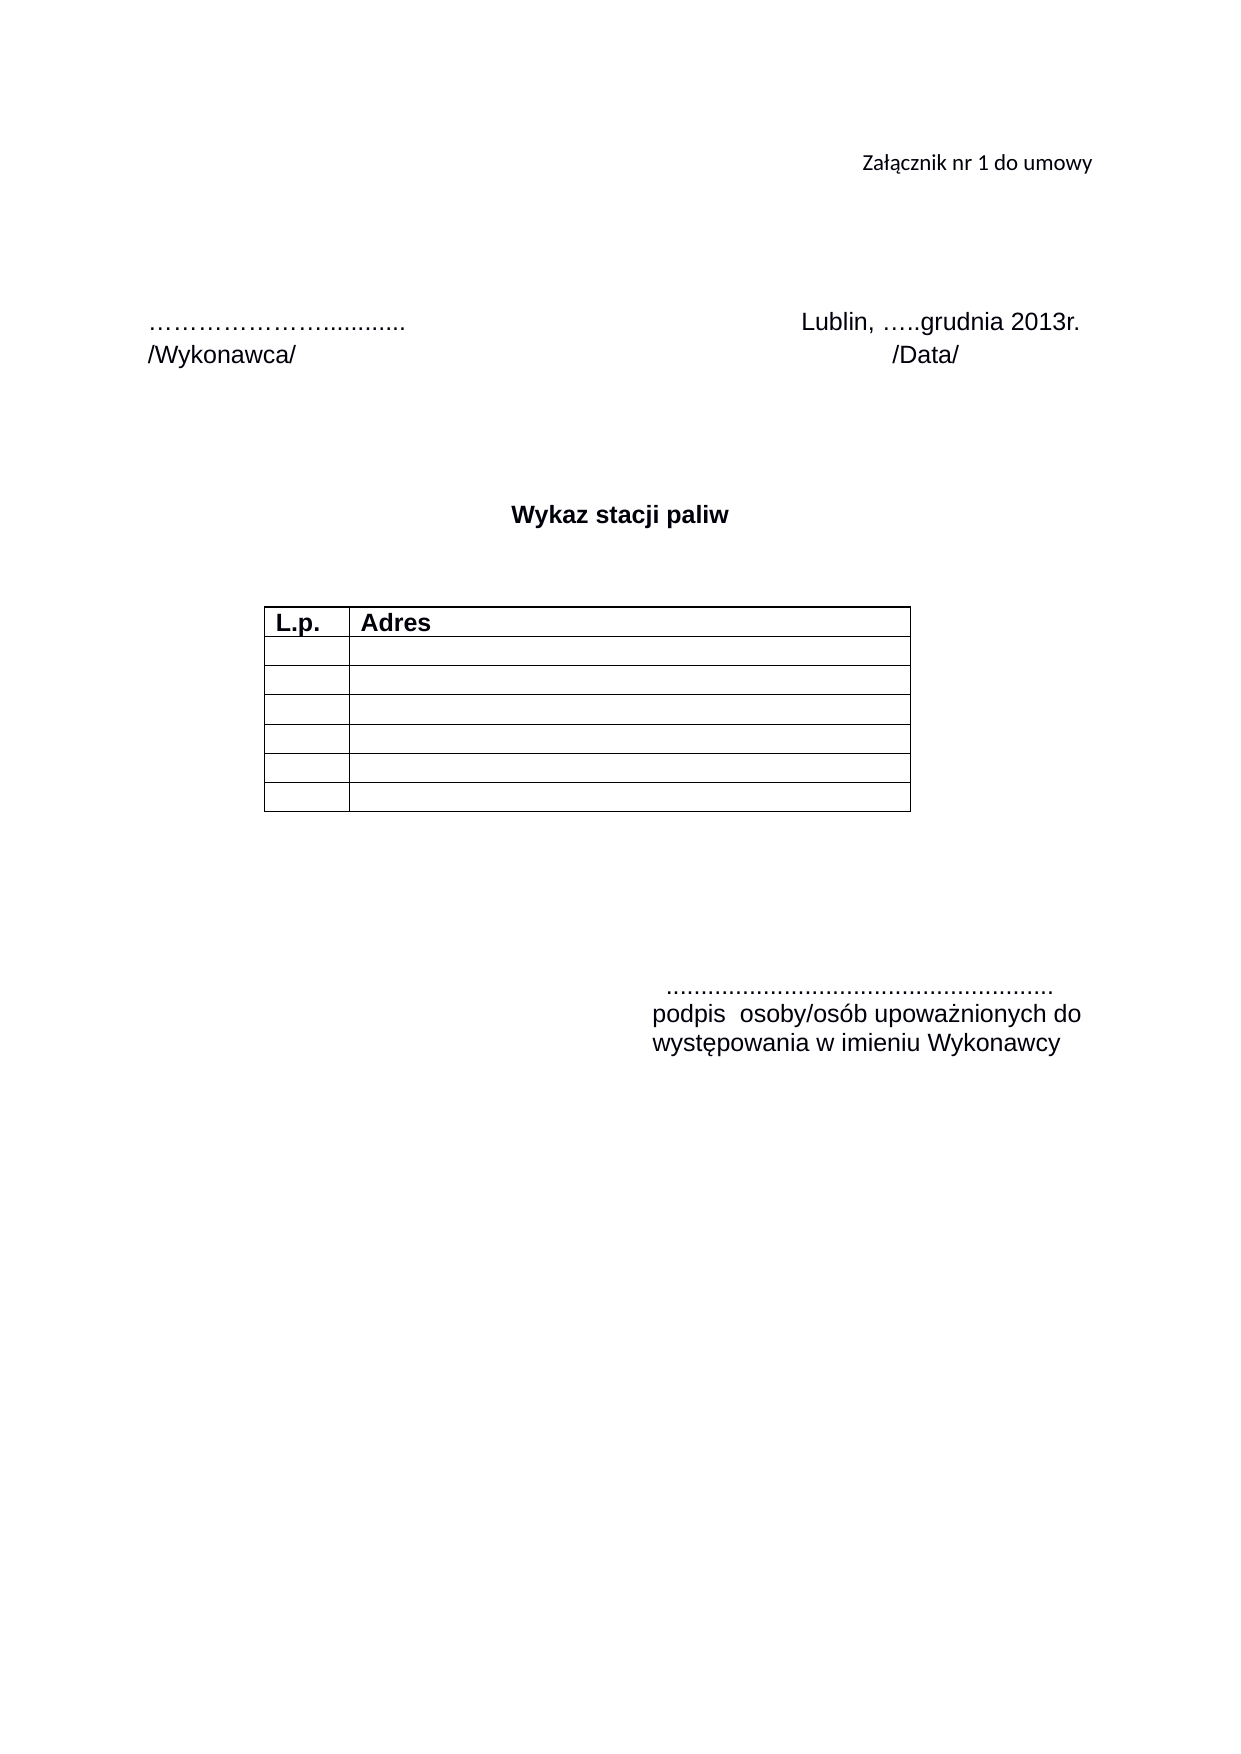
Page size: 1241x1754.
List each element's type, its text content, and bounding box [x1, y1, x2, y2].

text Wykaz stacji paliw [148, 499, 1093, 528]
text ........................................................ [620, 971, 1093, 999]
text Załącznik nr 1 do umowy [148, 148, 1093, 176]
text występowania w imieniu Wykonawcy [620, 1028, 1093, 1057]
table_cell [350, 754, 910, 782]
text podpis osoby/osób upoważnionych do [620, 999, 1093, 1028]
table_cell [265, 783, 349, 811]
table_cell [350, 725, 910, 752]
table_cell [350, 666, 910, 694]
table_cell [265, 725, 349, 752]
table_cell [350, 695, 910, 723]
table_cell [265, 695, 349, 723]
table_cell [350, 783, 910, 811]
table_header L.p. [265, 608, 349, 636]
table_cell [265, 754, 349, 782]
table_cell [350, 637, 910, 665]
text …………………............ Lublin, …..grudnia 2013r. /Wykonawca/ /Data/ [148, 307, 1093, 368]
table_cell [265, 666, 349, 694]
table_cell [265, 637, 349, 665]
table_header Adres [350, 608, 910, 636]
